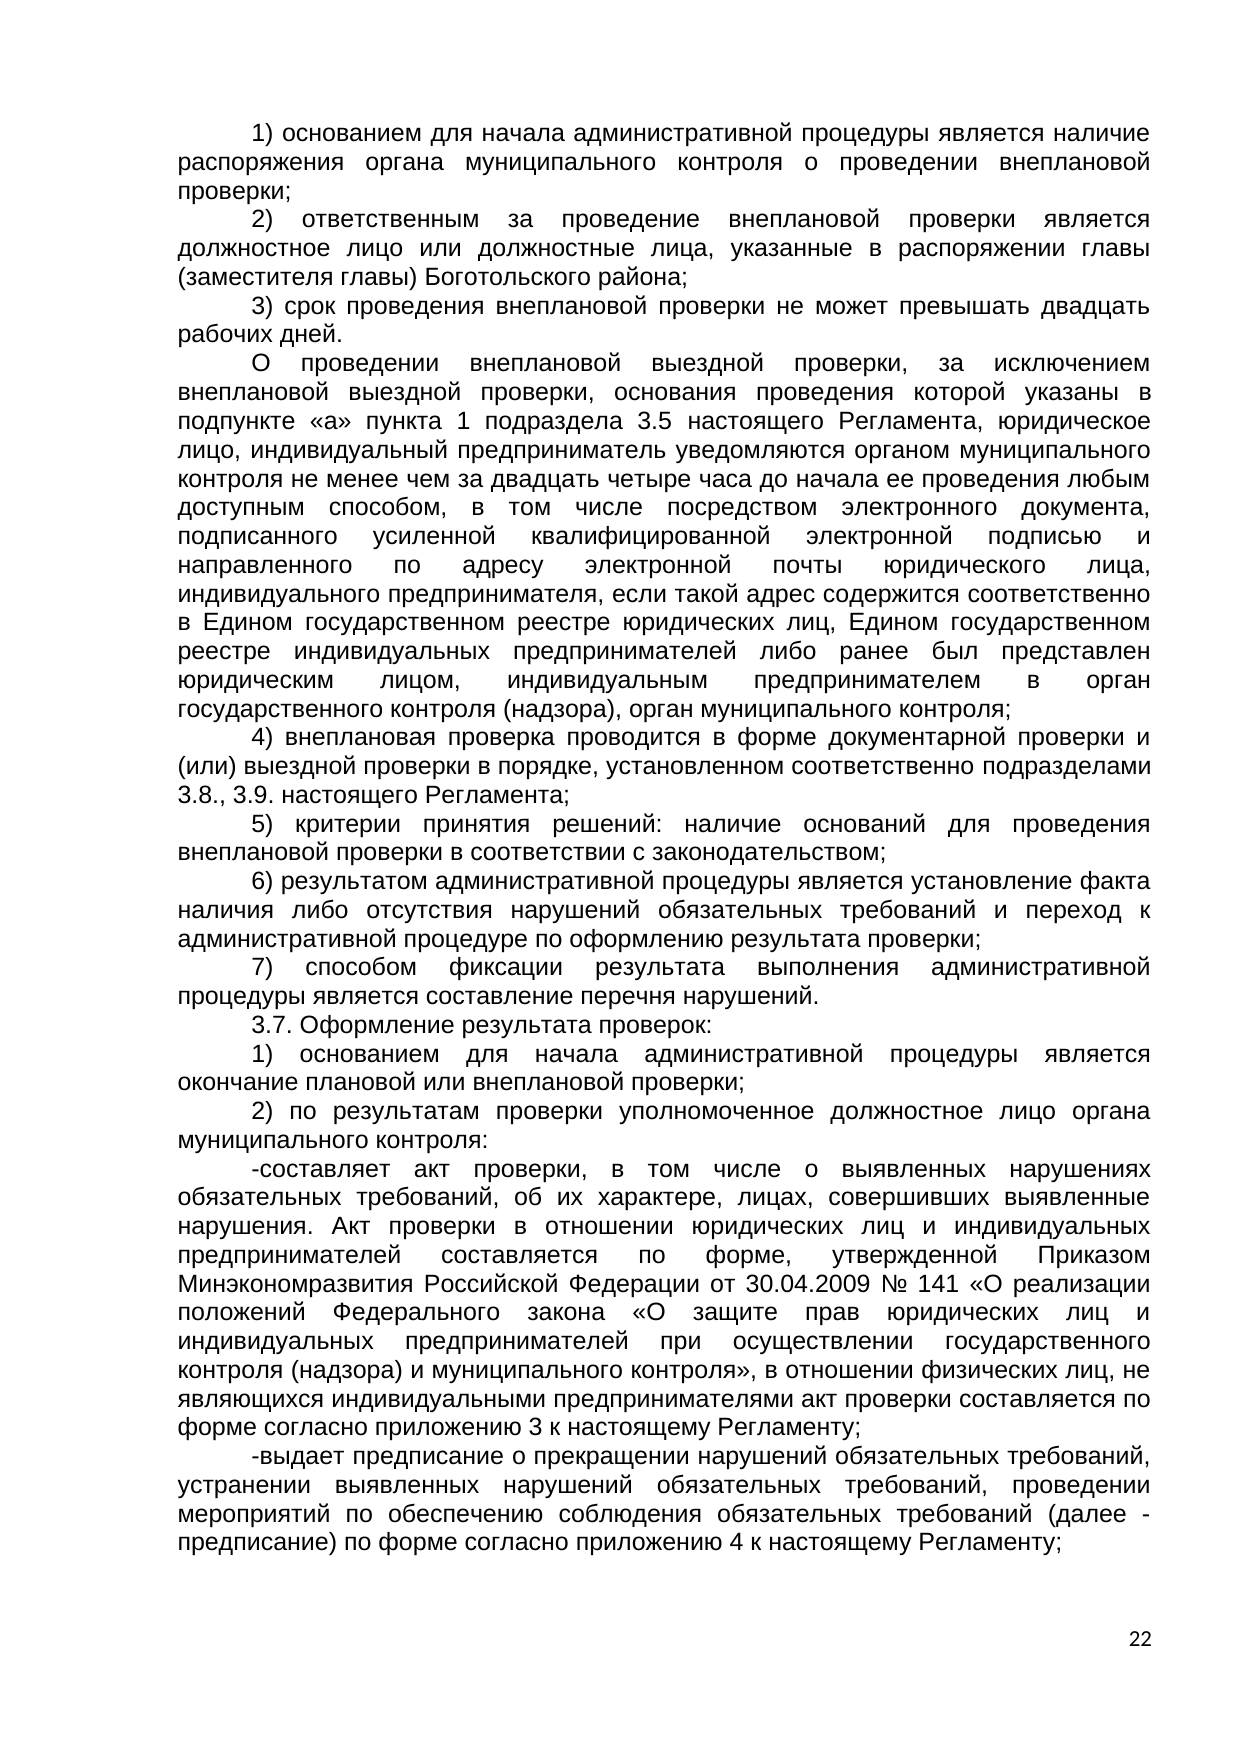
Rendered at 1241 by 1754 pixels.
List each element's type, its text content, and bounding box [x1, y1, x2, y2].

text 1) основанием для начала административной процедуры является наличие распоряжения органа муниципального контроля о проведении внеплановой проверки; [177, 118, 1152, 204]
text 7) способом фиксации результата выполнения административной процедуры является составление перечня нарушений. [177, 952, 1152, 1010]
text 1) основанием для начала административной процедуры является окончание плановой или внеплановой проверки; [177, 1038, 1152, 1096]
text 4) внеплановая проверка проводится в форме документарной проверки и (или) выездной проверки в порядке, установленном соответственно подразделами 3.8., 3.9. настоящего Регламента; [177, 722, 1152, 808]
text 3) срок проведения внеплановой проверки не может превышать двадцать рабочих дней. [177, 291, 1152, 348]
text 2) ответственным за проведение внеплановой проверки является должностное лицо или должностные лица, указанные в распоряжении главы (заместителя главы) Боготольского района; [177, 204, 1152, 291]
text 3.7. Оформление результата проверок: [177, 1010, 1152, 1038]
text 2) по результатам проверки уполномоченное должностное лицо органа муниципального контроля: [177, 1096, 1152, 1153]
text 6) результатом административной процедуры является установление факта наличия либо отсутствия нарушений обязательных требований и переход к административной процедуре по оформлению результата проверки; [177, 866, 1152, 952]
text О проведении внеплановой выездной проверки, за исключением внеплановой выездной проверки, основания проведения которой указаны в подпункте «а» пункта 1 подраздела 3.5 настоящего Регламента, юридическое лицо, индивидуальный предприниматель уведомляются органом муниципального контроля не менее чем за двадцать четыре часа до начала ее проведения любым доступным способом, в том числе посредством электронного документа, подписанного усиленной квалифицированной электронной подписью и направленного по адресу электронной почты юридического лица, индивидуального предпринимателя, если такой адрес содержится соответственно в Едином государственном реестре юридических лиц, Едином государственном реестре индивидуальных предпринимателей либо ранее был представлен юридическим лицом, индивидуальным предпринимателем в орган государственного контроля (надзора), орган муниципального контроля; [177, 348, 1152, 722]
text 5) критерии принятия решений: наличие оснований для проведения внеплановой проверки в соответствии с законодательством; [177, 808, 1152, 866]
text -выдает предписание о прекращении нарушений обязательных требований, устранении выявленных нарушений обязательных требований, проведении мероприятий по обеспечению соблюдения обязательных требований (далее - предписание) по форме согласно приложению 4 к настоящему Регламенту; [177, 1441, 1152, 1556]
text -составляет акт проверки, в том числе о выявленных нарушениях обязательных требований, об их характере, лицах, совершивших выявленные нарушения. Акт проверки в отношении юридических лиц и индивидуальных предпринимателей составляется по форме, утвержденной Приказом Минэкономразвития Российской Федерации от 30.04.2009 № 141 «О реализации положений Федерального закона «О защите прав юридических лиц и индивидуальных предпринимателей при осуществлении государственного контроля (надзора) и муниципального контроля», в отношении физических лиц, не являющихся индивидуальными предпринимателями акт проверки составляется по форме согласно приложению 3 к настоящему Регламенту; [177, 1153, 1152, 1441]
